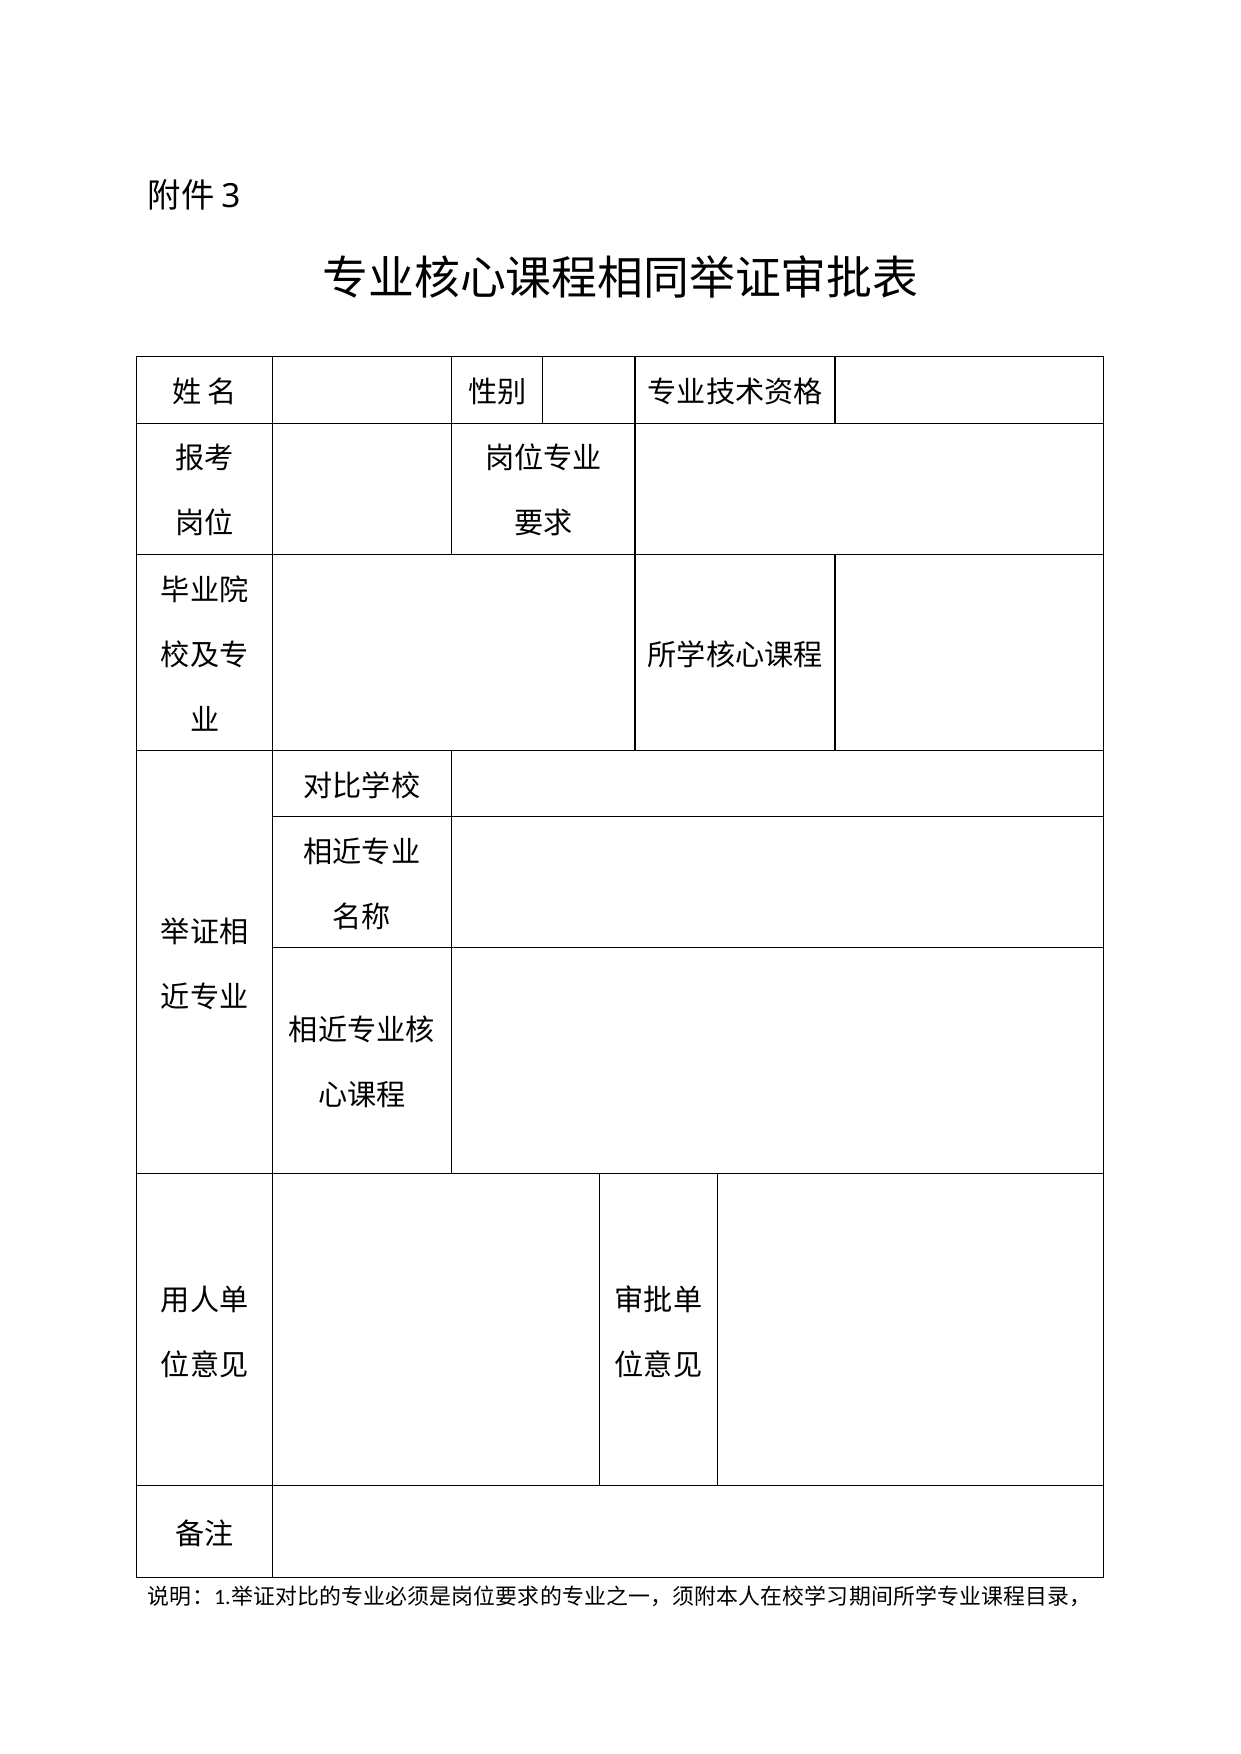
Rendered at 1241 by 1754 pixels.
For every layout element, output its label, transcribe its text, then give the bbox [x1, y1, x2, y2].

table_cell 审批单位意见 [600, 1174, 717, 1485]
table_cell [452, 817, 1103, 947]
text 附件3 [148, 161, 1092, 226]
table_cell 用人单位意见 [137, 1174, 272, 1485]
table_cell 举证相近专业 [137, 751, 272, 1173]
table_cell 毕业院校及专业 [137, 555, 272, 750]
text 专业核心课程相同举证审批表 [148, 226, 1092, 323]
table_header 姓 名 [137, 357, 272, 423]
table_cell 相近专业 名称 [273, 817, 451, 947]
table_cell [636, 424, 1103, 554]
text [148, 1578, 1092, 1611]
table_cell [273, 1174, 599, 1485]
table_cell [452, 751, 1103, 816]
table_cell [718, 1174, 1103, 1485]
table_header [543, 357, 634, 423]
table_cell [273, 1486, 1103, 1577]
table_cell [273, 424, 451, 554]
table_header [836, 357, 1103, 423]
table_cell [452, 948, 1103, 1173]
table_header 性别 [452, 357, 542, 423]
table_header [273, 357, 451, 423]
table_cell 备注 [137, 1486, 272, 1577]
table_cell 岗位专业 要求 [452, 424, 634, 554]
table_header 专业技术资格 [636, 357, 834, 423]
table_cell 对比学校 [273, 751, 451, 816]
table_cell 所学核心课程 [636, 555, 834, 750]
table_cell [836, 555, 1103, 750]
table_cell 相近专业核心课程 [273, 948, 451, 1173]
table_cell 报考 岗位 [137, 424, 272, 554]
table_cell [273, 555, 634, 750]
